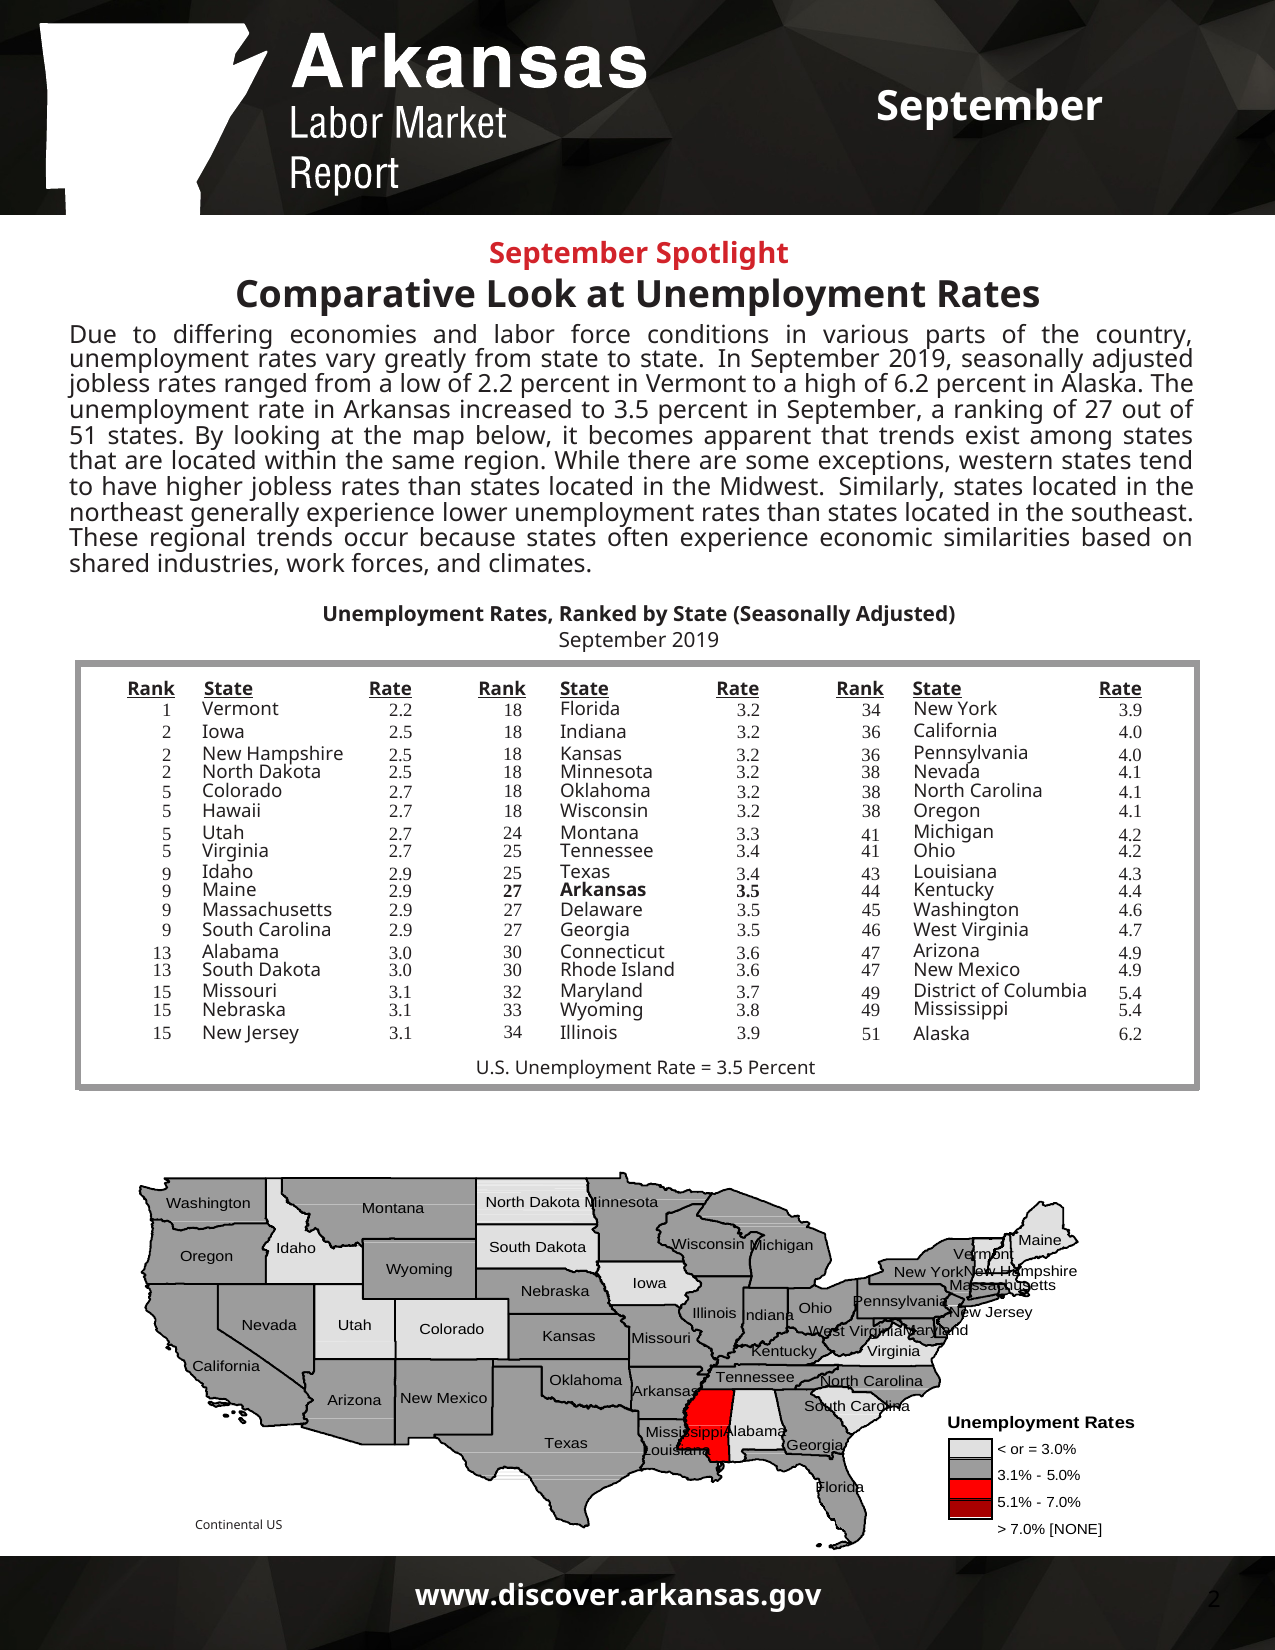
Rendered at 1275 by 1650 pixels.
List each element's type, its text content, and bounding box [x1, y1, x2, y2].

picture [0, 0, 1275, 215]
table_cell New York [899, 702, 1090, 721]
table_cell District of Columbia Mississippi [899, 982, 1090, 1022]
table_cell 4.0 4.1 [1090, 744, 1199, 784]
table_cell 18 [447, 784, 543, 803]
table_cell 9 [79, 922, 188, 942]
table_cell South Carolina [188, 922, 353, 942]
table_cell 3.9 [694, 1022, 800, 1050]
table_cell Pennsylvania Nevada [899, 744, 1090, 784]
table_cell 3.0 3.0 [353, 942, 447, 982]
table_cell Alabama South Dakota [188, 942, 353, 982]
table_cell Louisiana Kentucky [899, 863, 1090, 902]
table_cell 6.2 [1090, 1022, 1199, 1050]
table_cell 2.9 [353, 922, 447, 942]
table_cell Alaska [899, 1022, 1090, 1050]
subtitle Due to differing economies and labor force conditions in various parts of the country, unemployment rates vary greatly from state to state. In September 2019, seasonally adjusted jobless rates ranged from a low of 2.2 percent in Vermont to a high of 6.2 percent in Alaska. The unemployment rate in Arkansas increased to 3.5 percent in September, a ranking of 27 out of 51 states. By looking at the map below, it becomes apparent that trends exist among states that are located within the same region. While there are some exceptions, western states tend to have higher jobless rates than states located in the Midwest. Similarly, states located in the northeast generally experience lower unemployment rates than states located in the southeast. These regional trends occur because states often experience economic similarities based on shared industries, work forces, and climates. [69, 323, 1194, 579]
table_header Rate [1090, 677, 1199, 702]
table_cell 30 30 [447, 942, 543, 982]
table_cell 15 [79, 1022, 188, 1050]
picture [0, 1556, 1275, 1650]
table_cell 3.6 3.6 [694, 942, 800, 982]
table_cell Iowa [188, 721, 353, 744]
table_cell 4.1 [1090, 804, 1199, 823]
table_header Rank [79, 677, 188, 702]
table_cell Missouri Nebraska [188, 982, 353, 1022]
table_cell 5.4 5.4 [1090, 982, 1199, 1022]
table_cell 2.7 [353, 804, 447, 823]
table_cell 34 [800, 702, 899, 721]
table_cell 2.5 2.5 [353, 744, 447, 784]
table_cell Hawaii [188, 804, 353, 823]
table_cell 3.1 [353, 1022, 447, 1050]
table_cell Connecticut Rhode Island [543, 942, 693, 982]
table_cell 36 38 [800, 744, 899, 784]
table_cell Delaware [543, 903, 693, 922]
table_cell 5 [79, 784, 188, 803]
table_cell 51 [800, 1022, 899, 1050]
table_cell Wisconsin [543, 804, 693, 823]
table_cell 2.9 2.9 [353, 863, 447, 902]
table_cell Maryland Wyoming [543, 982, 693, 1022]
table_cell 18 [447, 721, 543, 744]
table_cell 18 18 [447, 744, 543, 784]
table_cell 4.1 [1090, 784, 1199, 803]
table_cell 2.2 [353, 702, 447, 721]
table_cell 5 [79, 804, 188, 823]
table_cell 46 [800, 922, 899, 942]
table_cell [950, 1480, 991, 1498]
table_cell 25 27 [447, 863, 543, 902]
table_cell 4.0 [1090, 721, 1199, 744]
table_cell 38 [800, 804, 899, 823]
table_cell Colorado [188, 784, 353, 803]
table_cell New Jersey [188, 1022, 353, 1050]
table_cell Michigan Ohio [899, 823, 1090, 863]
table_cell 43 44 [800, 863, 899, 902]
table_cell 4.6 [1090, 903, 1199, 922]
table_cell 32 33 [447, 982, 543, 1022]
table_cell 3.2 [694, 804, 800, 823]
table_cell 9 [79, 903, 188, 922]
table_cell 3.9 [1090, 702, 1199, 721]
table_header Rank [447, 677, 543, 702]
table_cell Idaho Maine [188, 863, 353, 902]
table_cell Florida [543, 702, 693, 721]
table_cell U.S. Unemployment Rate = 3.5 Percent [79, 1050, 1199, 1084]
table_cell 45 [800, 903, 899, 922]
table_cell 2 [79, 721, 188, 744]
table_header Rank [800, 677, 899, 702]
table_cell 24 25 [447, 823, 543, 863]
table_cell Texas Arkansas [543, 863, 693, 902]
table_cell Oregon [899, 804, 1090, 823]
table_cell Illinois [543, 1022, 693, 1050]
table_header State [543, 677, 693, 702]
table_cell 3.3 3.4 [694, 823, 800, 863]
table_cell 18 [447, 804, 543, 823]
table_cell West Virginia [899, 922, 1090, 942]
table_cell 47 47 [800, 942, 899, 982]
table_cell 3.5 [694, 903, 800, 922]
table_cell Georgia [543, 922, 693, 942]
table_cell [950, 1460, 991, 1478]
table_cell 2.7 [353, 784, 447, 803]
table_cell 49 49 [800, 982, 899, 1022]
table_header Rate [353, 677, 447, 702]
table_cell 3.2 [694, 721, 800, 744]
picture [947, 1296, 962, 1315]
subtitle September Spotlight [38, 235, 1239, 271]
subtitle September 2019 [38, 626, 1239, 653]
picture [820, 1503, 846, 1533]
picture [974, 1232, 1013, 1274]
table_cell 1 [79, 702, 188, 721]
table_cell Vermont [188, 702, 353, 721]
table_cell 41 41 [800, 823, 899, 863]
table_cell 34 [447, 1022, 543, 1050]
table_cell North Carolina [899, 784, 1090, 803]
table_cell [950, 1501, 991, 1517]
table_cell 4.9 4.9 [1090, 942, 1199, 982]
table_cell 15 15 [79, 982, 188, 1022]
subtitle Unemployment Rates, Ranked by State (Seasonally Adjusted) [38, 600, 1239, 626]
picture [935, 1308, 966, 1336]
table_header State [188, 677, 353, 702]
table_cell 3.2 [694, 784, 800, 803]
picture [971, 1285, 1011, 1301]
text Comparative Look at Unemployment Rates [36, 271, 1239, 317]
table_cell 27 [447, 922, 543, 942]
table_cell Oklahoma [543, 784, 693, 803]
table_cell 2.9 [353, 903, 447, 922]
table_cell Utah Virginia [188, 823, 353, 863]
table_cell 4.7 [1090, 922, 1199, 942]
table_cell 3.4 3.5 [694, 863, 800, 902]
table_cell 2.7 2.7 [353, 823, 447, 863]
table_cell 5 5 [79, 823, 188, 863]
table_cell California [899, 721, 1090, 744]
table_cell Massachusetts [188, 903, 353, 922]
table_cell 4.3 4.4 [1090, 863, 1199, 902]
table_cell 4.2 4.2 [1090, 823, 1199, 863]
table_cell 27 [447, 903, 543, 922]
table_cell Kansas Minnesota [543, 744, 693, 784]
table_cell Washington [899, 903, 1090, 922]
table_cell 3.2 3.2 [694, 744, 800, 784]
table_cell 2 2 [79, 744, 188, 784]
table_header [950, 1440, 991, 1457]
table_cell 3.7 3.8 [694, 982, 800, 1022]
table_cell 13 13 [79, 942, 188, 982]
table_cell 2.5 [353, 721, 447, 744]
table_cell 3.2 [694, 702, 800, 721]
table_cell 36 [800, 721, 899, 744]
table_cell Montana Tennessee [543, 823, 693, 863]
table_header State [899, 677, 1090, 702]
table_cell 3.1 3.1 [353, 982, 447, 1022]
table_header Rate [694, 677, 800, 702]
table_cell Arizona New Mexico [899, 942, 1090, 982]
table_cell 3.5 [694, 922, 800, 942]
table_cell 18 [447, 702, 543, 721]
table_cell New Hampshire North Dakota [188, 744, 353, 784]
table_cell 9 9 [79, 863, 188, 902]
table_cell Indiana [543, 721, 693, 744]
table_cell 38 [800, 784, 899, 803]
text es [27, 1413, 1135, 1432]
